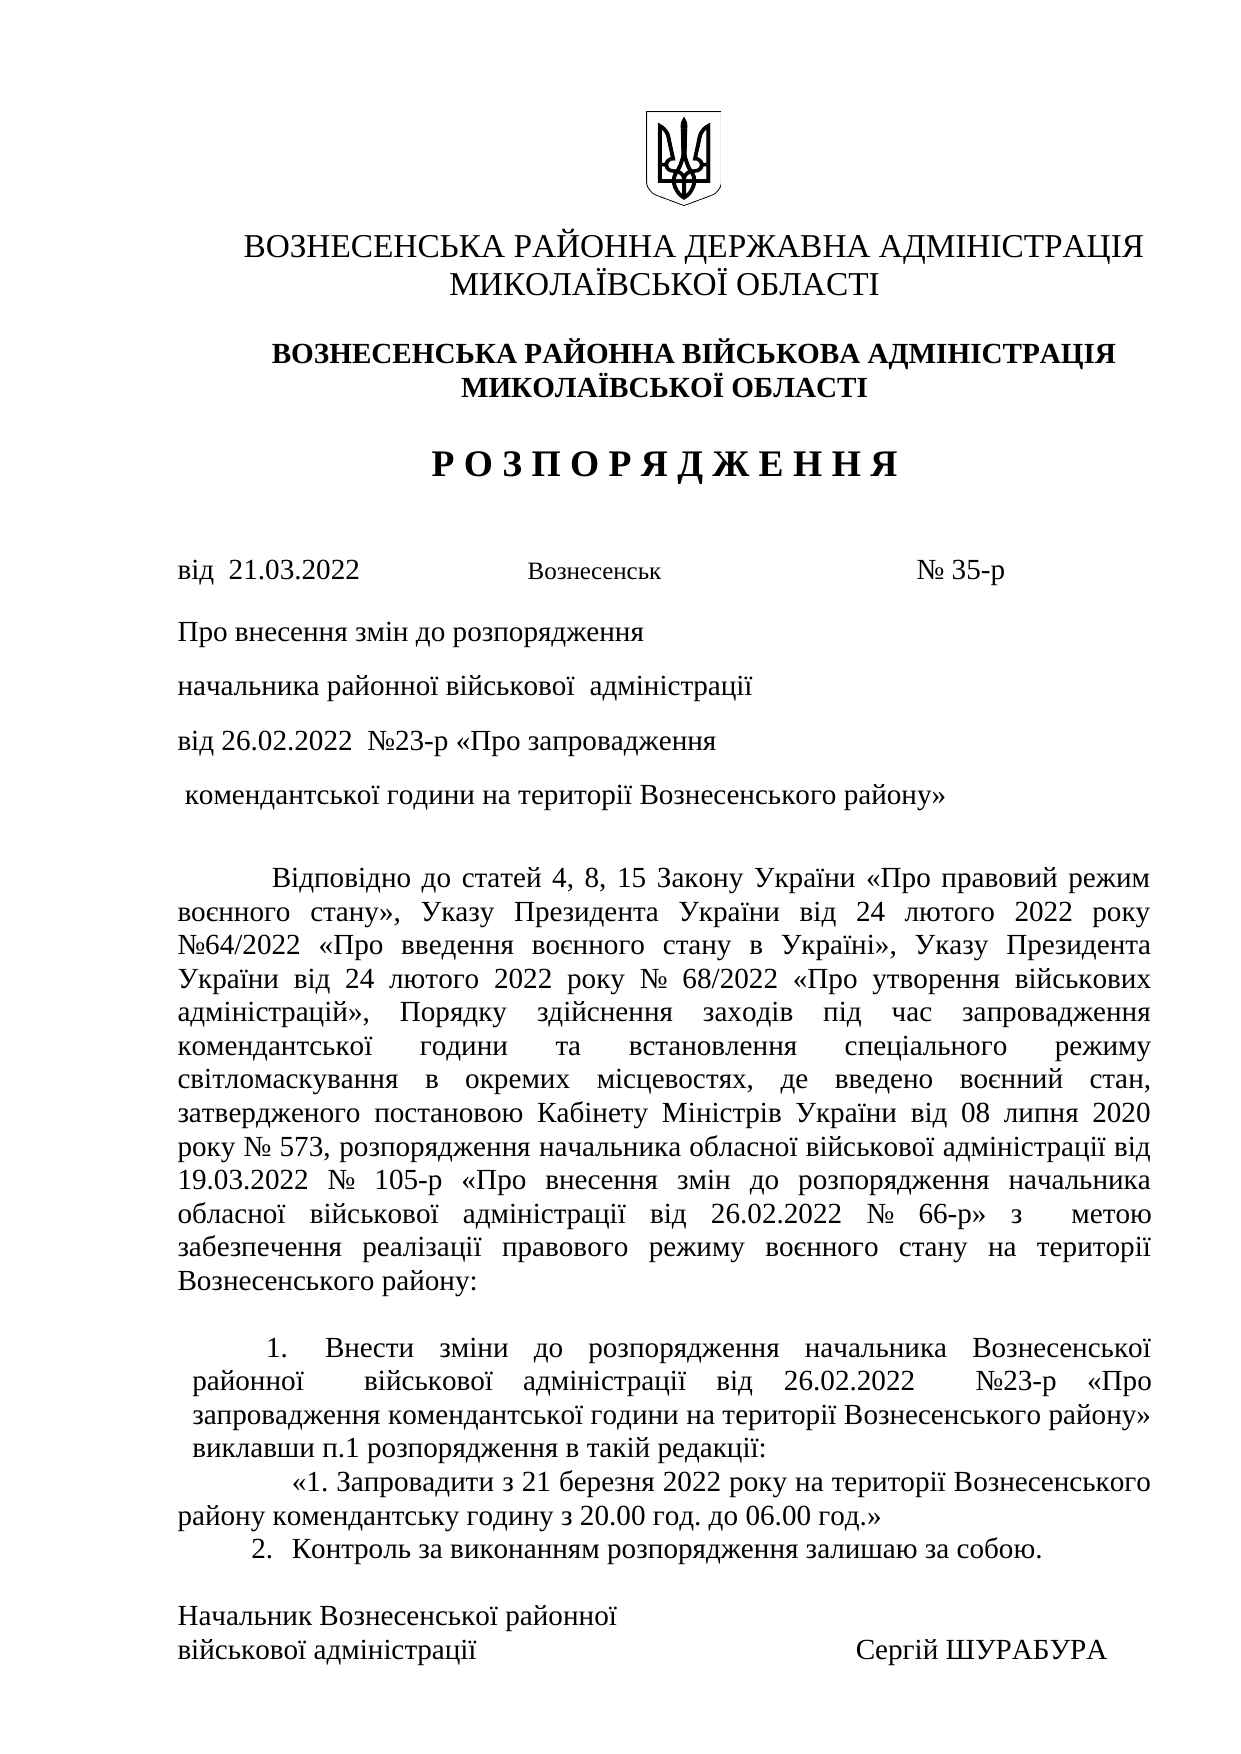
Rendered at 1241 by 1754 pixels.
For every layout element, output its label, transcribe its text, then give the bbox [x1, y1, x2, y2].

text МИКОЛАЇВСЬКОЇ ОБЛАСТІ [177, 370, 1152, 403]
text Р О З П О Р Я Д Ж Е Н Н Я [177, 442, 1152, 485]
text Відповідно до статей 4, 8, 15 Закону України «Про правовий режим воєнного стану», Указу Президента України від 24 лютого 2022 року №64/2022 «Про введення воєнного стану в Україні», Указу Президента України від 24 лютого 2022 року № 68/2022 «Про утворення військових адміністрацій», Порядку здійснення заходів під час запровадження комендантської години та встановлення спеціального режиму світломаскування в окремих місцевостях, де введено воєнний стан, затвердженого постановою Кабінету Міністрів України від 08 липня 2020 року № 573, розпорядження начальника обласної військової адміністрації від 19.03.2022 № 105-р «Про внесення змін до розпорядження начальника обласної військової адміністрації від 26.02.2022 № 66-р» з метою забезпечення реалізації правового режиму воєнного стану на території Вознесенського району: [177, 860, 1152, 1296]
text від 26.02.2022 №23-р «Про запровадження [177, 723, 1152, 756]
text військової адміністрації Сергій ШУРАБУРА [177, 1632, 1152, 1665]
text начальника районної військової адміністрації [177, 668, 1152, 702]
text Начальник Вознесенської районної [177, 1598, 1152, 1632]
text комендантської години на території Вознесенського району» [177, 777, 1152, 811]
list «1. Запровадити з 21 березня 2022 року на території Вознесенського району комендантську годину з 20.00 год. до 06.00 год.» [177, 1464, 1152, 1531]
list Внести зміни до розпорядження начальника Вознесенської районної військової адміністрації від 26.02.2022 №23-р «Про запровадження комендантської години на території Вознесенського району» виклавши п.1 розпорядження в такій редакції: [192, 1330, 1152, 1464]
text ВОЗНЕСЕНСЬКА РАЙОННА ВІЙСЬКОВА АДМІНІСТРАЦІЯ [177, 336, 1152, 370]
text ВОЗНЕСЕНСЬКА РАЙОННА ДЕРЖАВНА АДМІНІСТРАЦІЯ [177, 226, 1152, 264]
list Контроль за виконанням розпорядження залишаю за собою. [251, 1531, 1152, 1565]
text від 21.03.2022 Вознесенськ № 35-р [177, 552, 1152, 585]
text МИКОЛАЇВСЬКОЇ ОБЛАСТІ [177, 264, 1152, 303]
text Про внесення змін до розпорядження [177, 614, 1152, 648]
